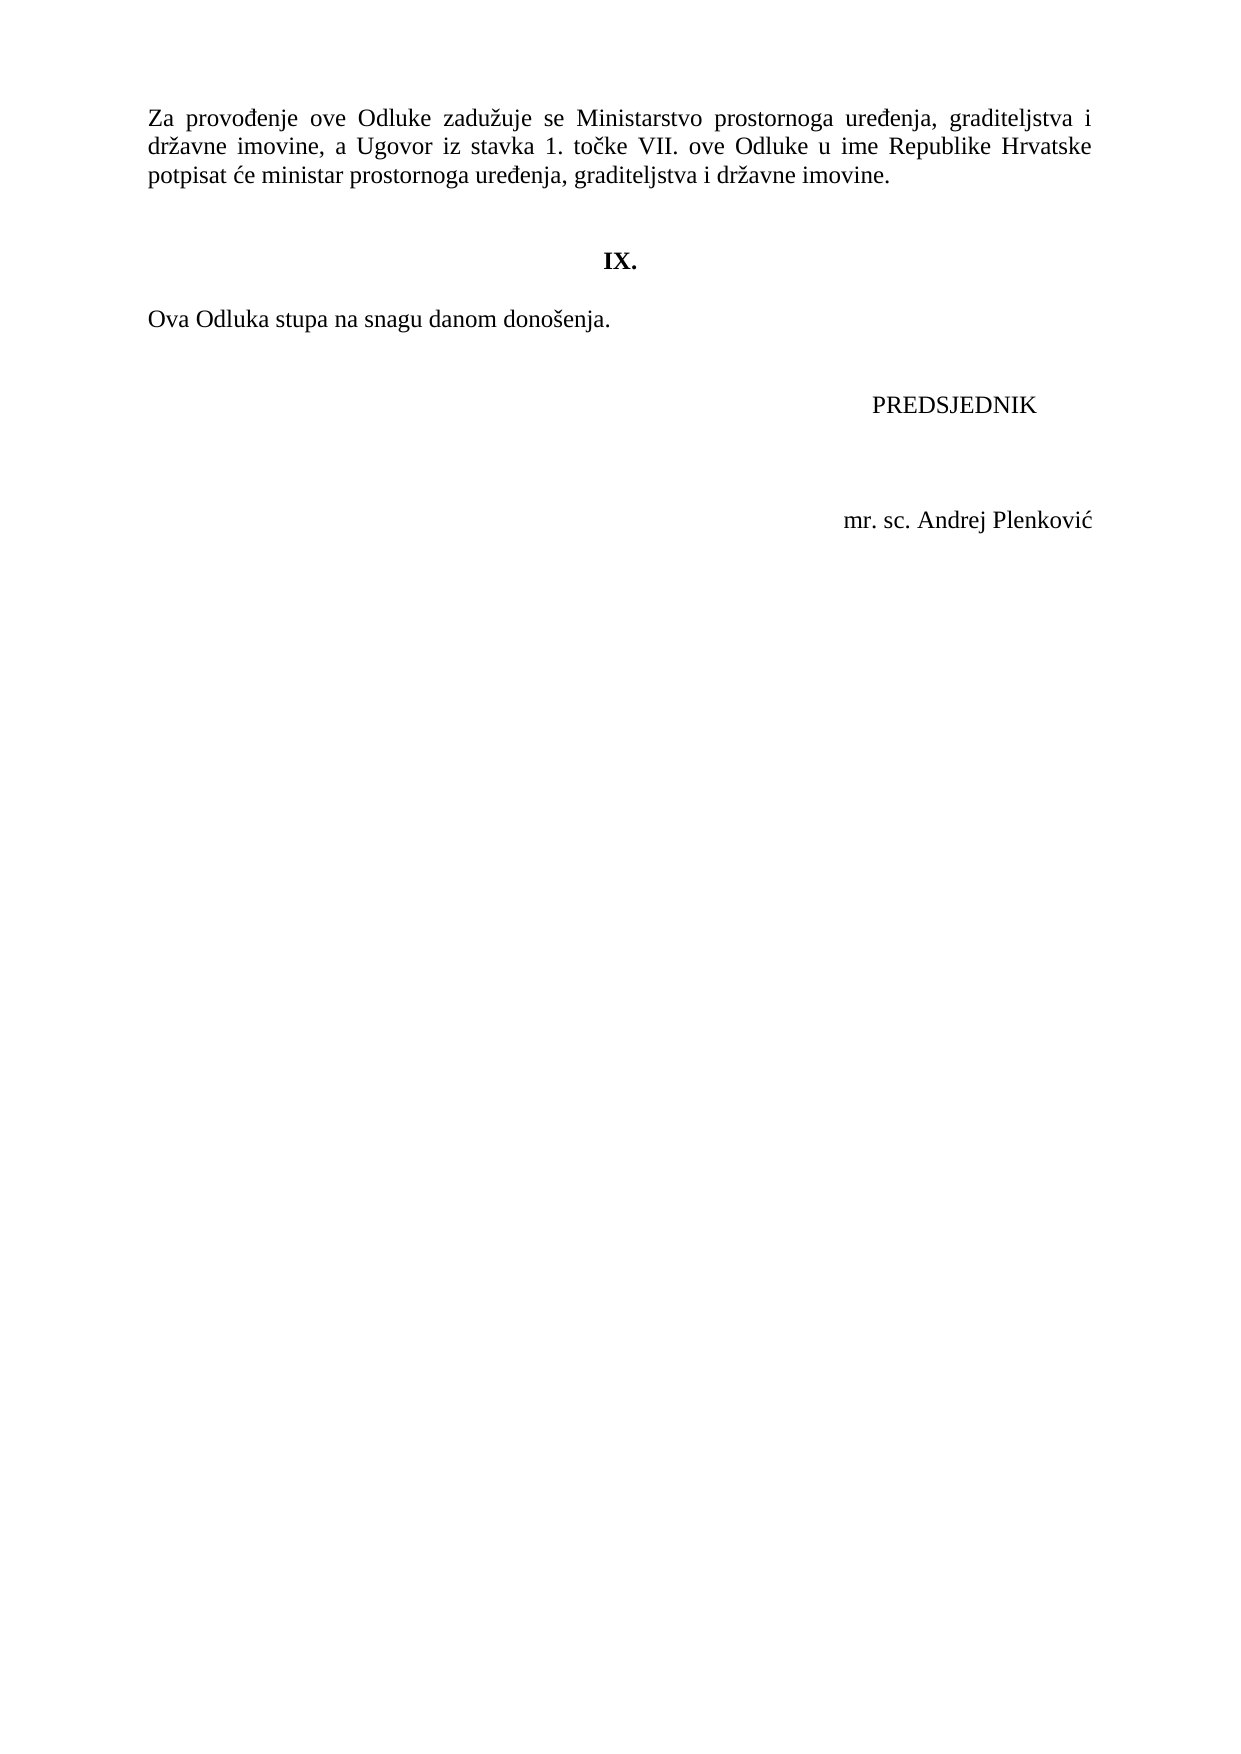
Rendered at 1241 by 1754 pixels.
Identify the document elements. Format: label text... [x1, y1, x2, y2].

text mr. sc. Andrej Plenković [148, 505, 1092, 534]
text PREDSJEDNIK [148, 390, 1092, 419]
text IX. [148, 246, 1092, 275]
text Za provođenje ove Odluke zadužuje se Ministarstvo prostornoga uređenja, graditeljstva i državne imovine, a Ugovor iz stavka 1. točke VII. ove Odluke u ime Republike Hrvatske potpisat će ministar prostornoga uređenja, graditeljstva i državne imovine. [148, 103, 1092, 189]
text Ova Odluka stupa na snagu danom donošenja. [148, 304, 1092, 333]
